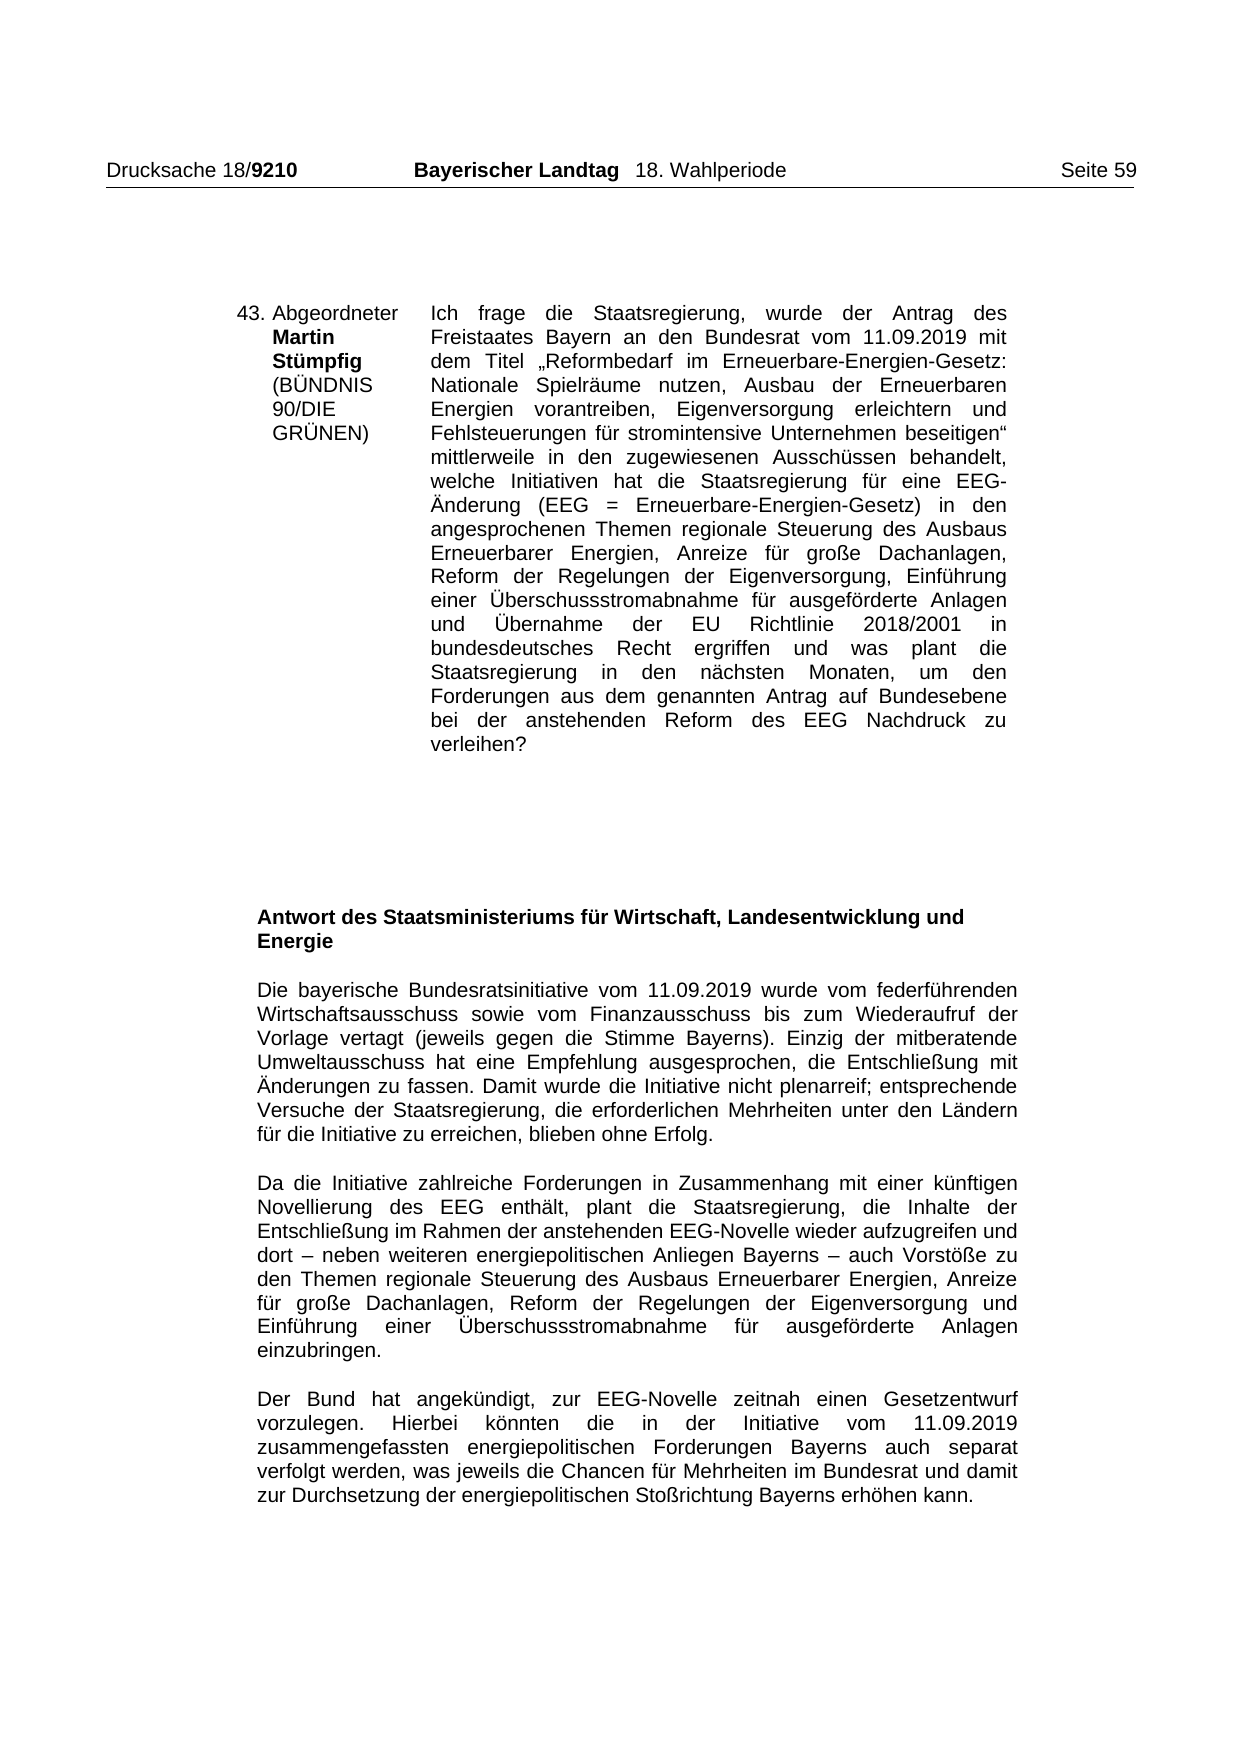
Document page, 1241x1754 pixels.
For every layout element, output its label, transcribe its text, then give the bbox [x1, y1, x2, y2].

text Der Bund hat angekündigt, zur EEG-Novelle zeitnah einen Gesetzentwurf vorzulegen. Hierbei könnten die in der Initiative vom 11.09.2019 zusammengefassten energiepolitischen Forderungen Bayerns auch separat verfolgt werden, was jeweils die Chancen für Mehrheiten im Bundesrat und damit zur Durchsetzung der energiepolitischen Stoßrichtung Bayerns erhöhen kann. [257, 1387, 1019, 1507]
text Die bayerische Bundesratsinitiative vom 11.09.2019 wurde vom federführenden Wirtschaftsausschuss sowie vom Finanzausschuss bis zum Wiederaufruf der Vorlage vertagt (jeweils gegen die Stimme Bayerns). Einzig der mitberatende Umweltausschuss hat eine Empfehlung ausgesprochen, die Entschließung mit Änderungen zu fassen. Damit wurde die Initiative nicht plenarreif; entsprechende Versuche der Staatsregierung, die erforderlichen Mehrheiten unter den Ländern für die Initiative zu erreichen, blieben ohne Erfolg. [257, 978, 1019, 1146]
table_header Abgeordneter Martin Stümpfig (BÜNDNIS 90/DIE GRÜNEN) [225, 226, 419, 855]
text Antwort des Staatsministeriums für Wirtschaft, Landesentwicklung und Energie [257, 905, 1019, 953]
table_header Ich frage die Staatsregierung, wurde der Antrag des Freistaates Bayern an den Bundesrat vom 11.09.2019 mit dem Titel „Reformbedarf im Erneuerbare-Energien-Gesetz: Nationale Spielräume nutzen, Ausbau der Erneuerbaren Energien vorantreiben, Eigenversorgung erleichtern und Fehlsteuerungen für stromintensive Unternehmen beseitigen“ mittlerweile in den zugewiesenen Ausschüssen behandelt, welche Initiativen hat die Staatsregierung für eine EEG-Änderung (EEG = Erneuerbare-Energien-Gesetz) in den angesprochenen Themen regionale Steuerung des Ausbaus Erneuerbarer Energien, Anreize für große Dachanlagen, Reform der Regelungen der Eigenversorgung, Einführung einer Überschussstromabnahme für ausgeförderte Anlagen und Übernahme der EU Richtlinie 2018/2001 in bundesdeutsches Recht ergriffen und was plant die Staatsregierung in den nächsten Monaten, um den Forderungen aus dem genannten Antrag auf Bundesebene bei der anstehenden Reform des EEG Nachdruck zu verleihen? [419, 226, 1019, 855]
text Da die Initiative zahlreiche Forderungen in Zusammenhang mit einer künftigen Novellierung des EEG enthält, plant die Staatsregierung, die Inhalte der Entschließung im Rahmen der anstehenden EEG-Novelle wieder aufzugreifen und dort – neben weiteren energiepolitischen Anliegen Bayerns – auch Vorstöße zu den Themen regionale Steuerung des Ausbaus Erneuerbarer Energien, Anreize für große Dachanlagen, Reform der Regelungen der Eigenversorgung und Einführung einer Überschussstromabnahme für ausgeförderte Anlagen einzubringen. [257, 1171, 1019, 1362]
